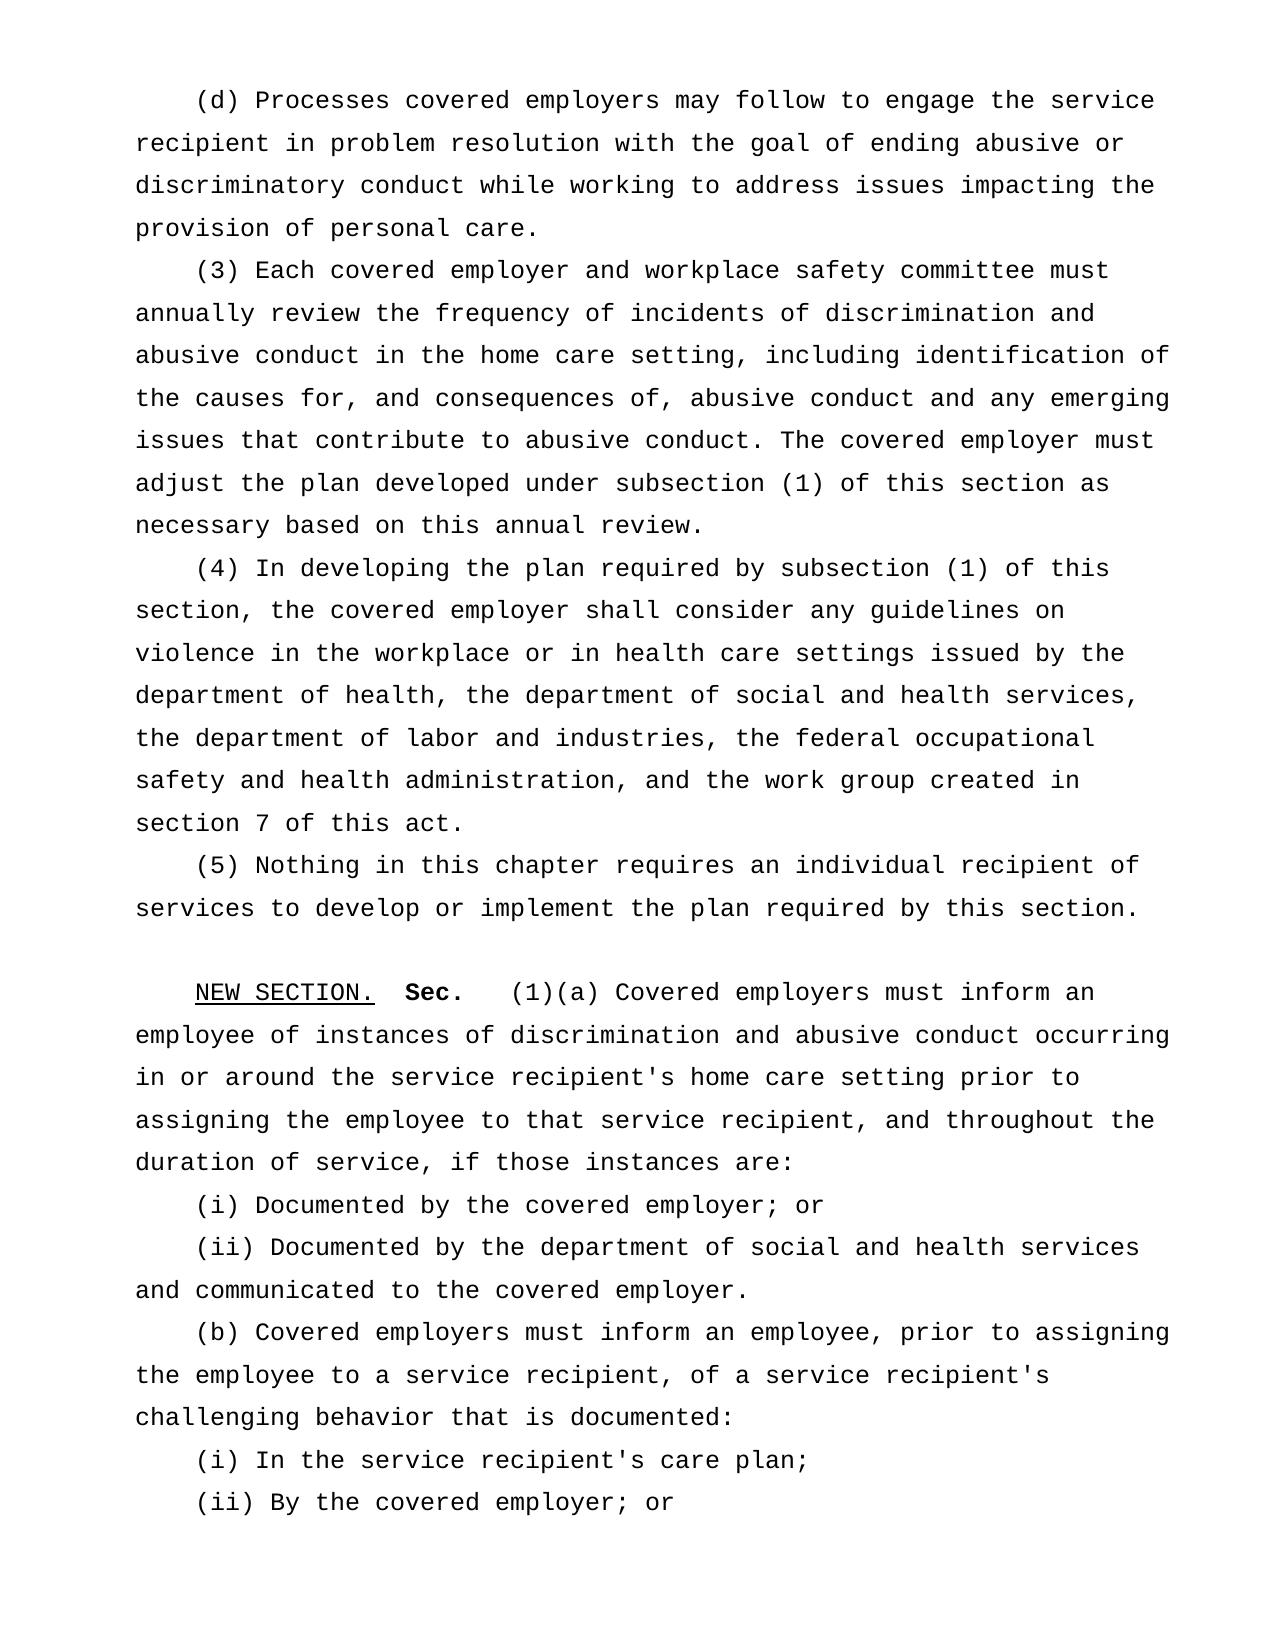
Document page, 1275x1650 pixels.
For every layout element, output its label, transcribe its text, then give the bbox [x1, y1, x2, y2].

text (ii) Documented by the department of social and health services and communicated to the covered employer. [135, 1222, 1170, 1307]
text (5) Nothing in this chapter requires an individual recipient of services to develop or implement the plan required by this section. [135, 840, 1170, 925]
text (d) Processes covered employers may follow to engage the service recipient in problem resolution with the goal of ending abusive or discriminatory conduct while working to address issues impacting the provision of personal care. [135, 75, 1170, 245]
text (4) In developing the plan required by subsection (1) of this section, the covered employer shall consider any guidelines on violence in the workplace or in health care settings issued by the department of health, the department of social and health services, the department of labor and industries, the federal occupational safety and health administration, and the work group created in section 7 of this act. [135, 542, 1170, 840]
text (3) Each covered employer and workplace safety committee must annually review the frequency of incidents of discrimination and abusive conduct in the home care setting, including identification of the causes for, and consequences of, abusive conduct and any emerging issues that contribute to abusive conduct. The covered employer must adjust the plan developed under subsection (1) of this section as necessary based on this annual review. [135, 245, 1170, 542]
text NEW SECTION. Sec. (1)(a) Covered employers must inform an employee of instances of discrimination and abusive conduct occurring in or around the service recipient's home care setting prior to assigning the employee to that service recipient, and throughout the duration of service, if those instances are: [135, 967, 1170, 1179]
text (i) In the service recipient's care plan; [135, 1434, 1170, 1477]
text (b) Covered employers must inform an employee, prior to assigning the employee to a service recipient, of a service recipient's challenging behavior that is documented: [135, 1307, 1170, 1434]
text (i) Documented by the covered employer; or [135, 1179, 1170, 1222]
text (ii) By the covered employer; or [135, 1477, 1170, 1519]
